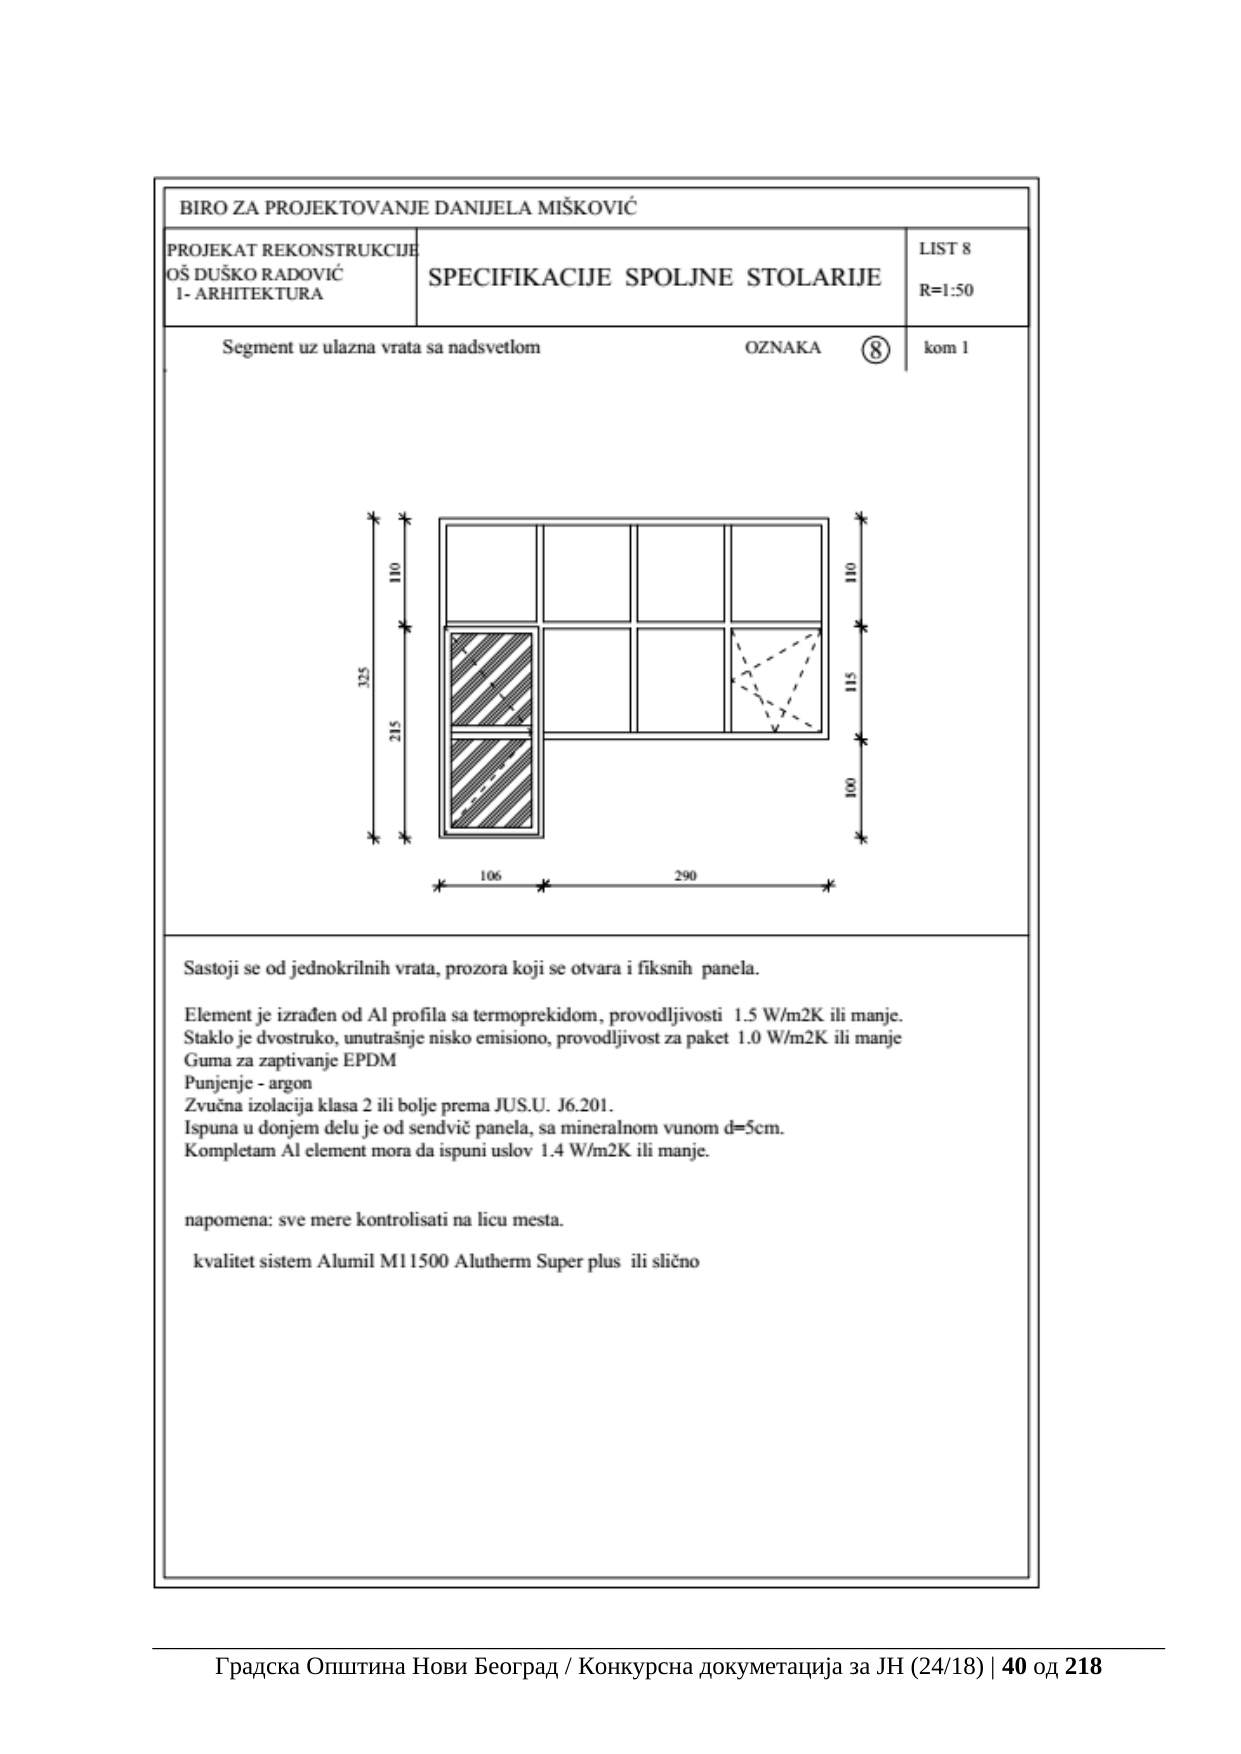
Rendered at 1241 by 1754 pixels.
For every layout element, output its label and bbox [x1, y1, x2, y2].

picture [147, 168, 1047, 1594]
